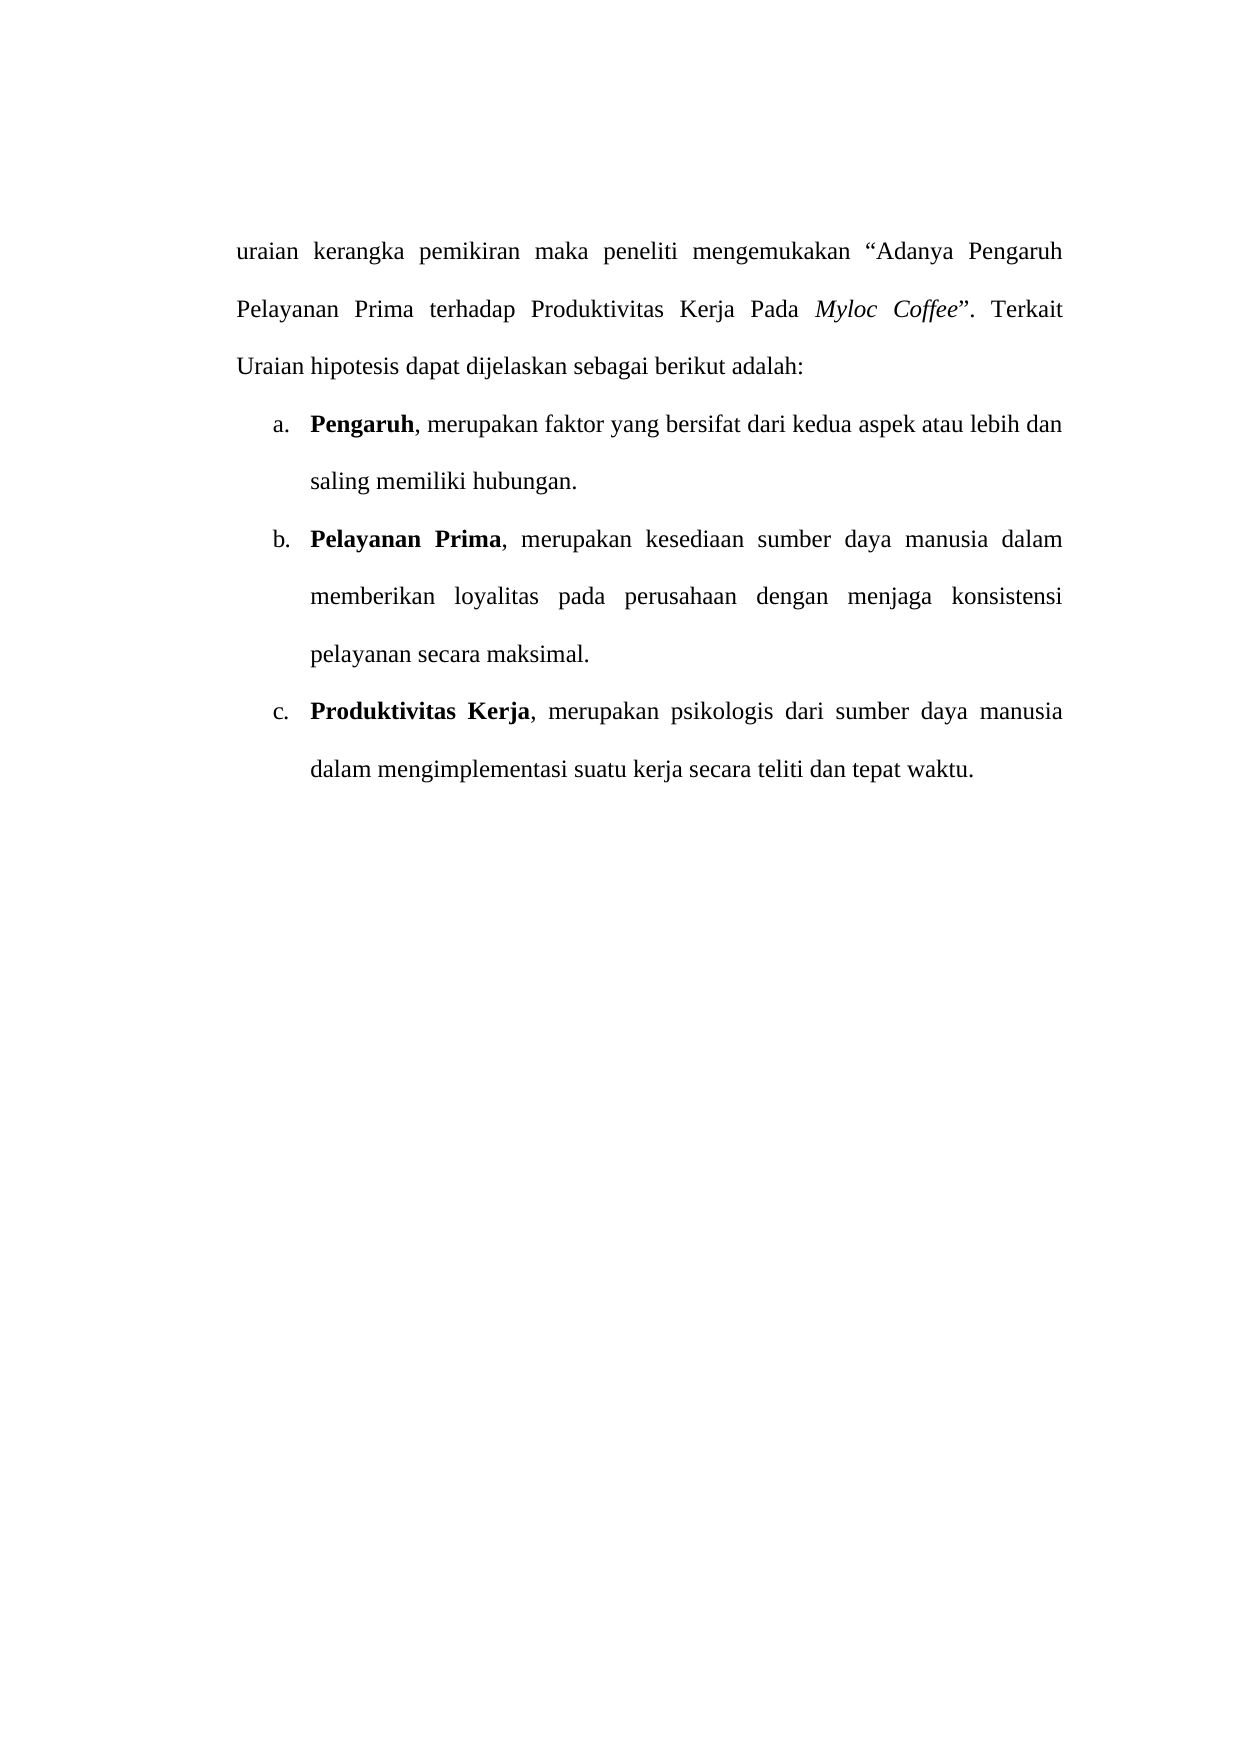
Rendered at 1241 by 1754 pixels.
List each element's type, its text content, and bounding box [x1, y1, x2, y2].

list Pelayanan Prima, merupakan kesediaan sumber daya manusia dalam memberikan loyalitas pada perusahaan dengan menjaga konsistensi pelayanan secara maksimal. [273, 524, 1063, 667]
list Pengaruh, merupakan faktor yang bersifat dari kedua aspek atau lebih dan saling memiliki hubungan. [273, 409, 1063, 495]
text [236, 236, 1063, 380]
list Produktivitas Kerja, merupakan psikologis dari sumber daya manusia dalam mengimplementasi suatu kerja secara teliti dan tepat waktu. [273, 696, 1063, 782]
